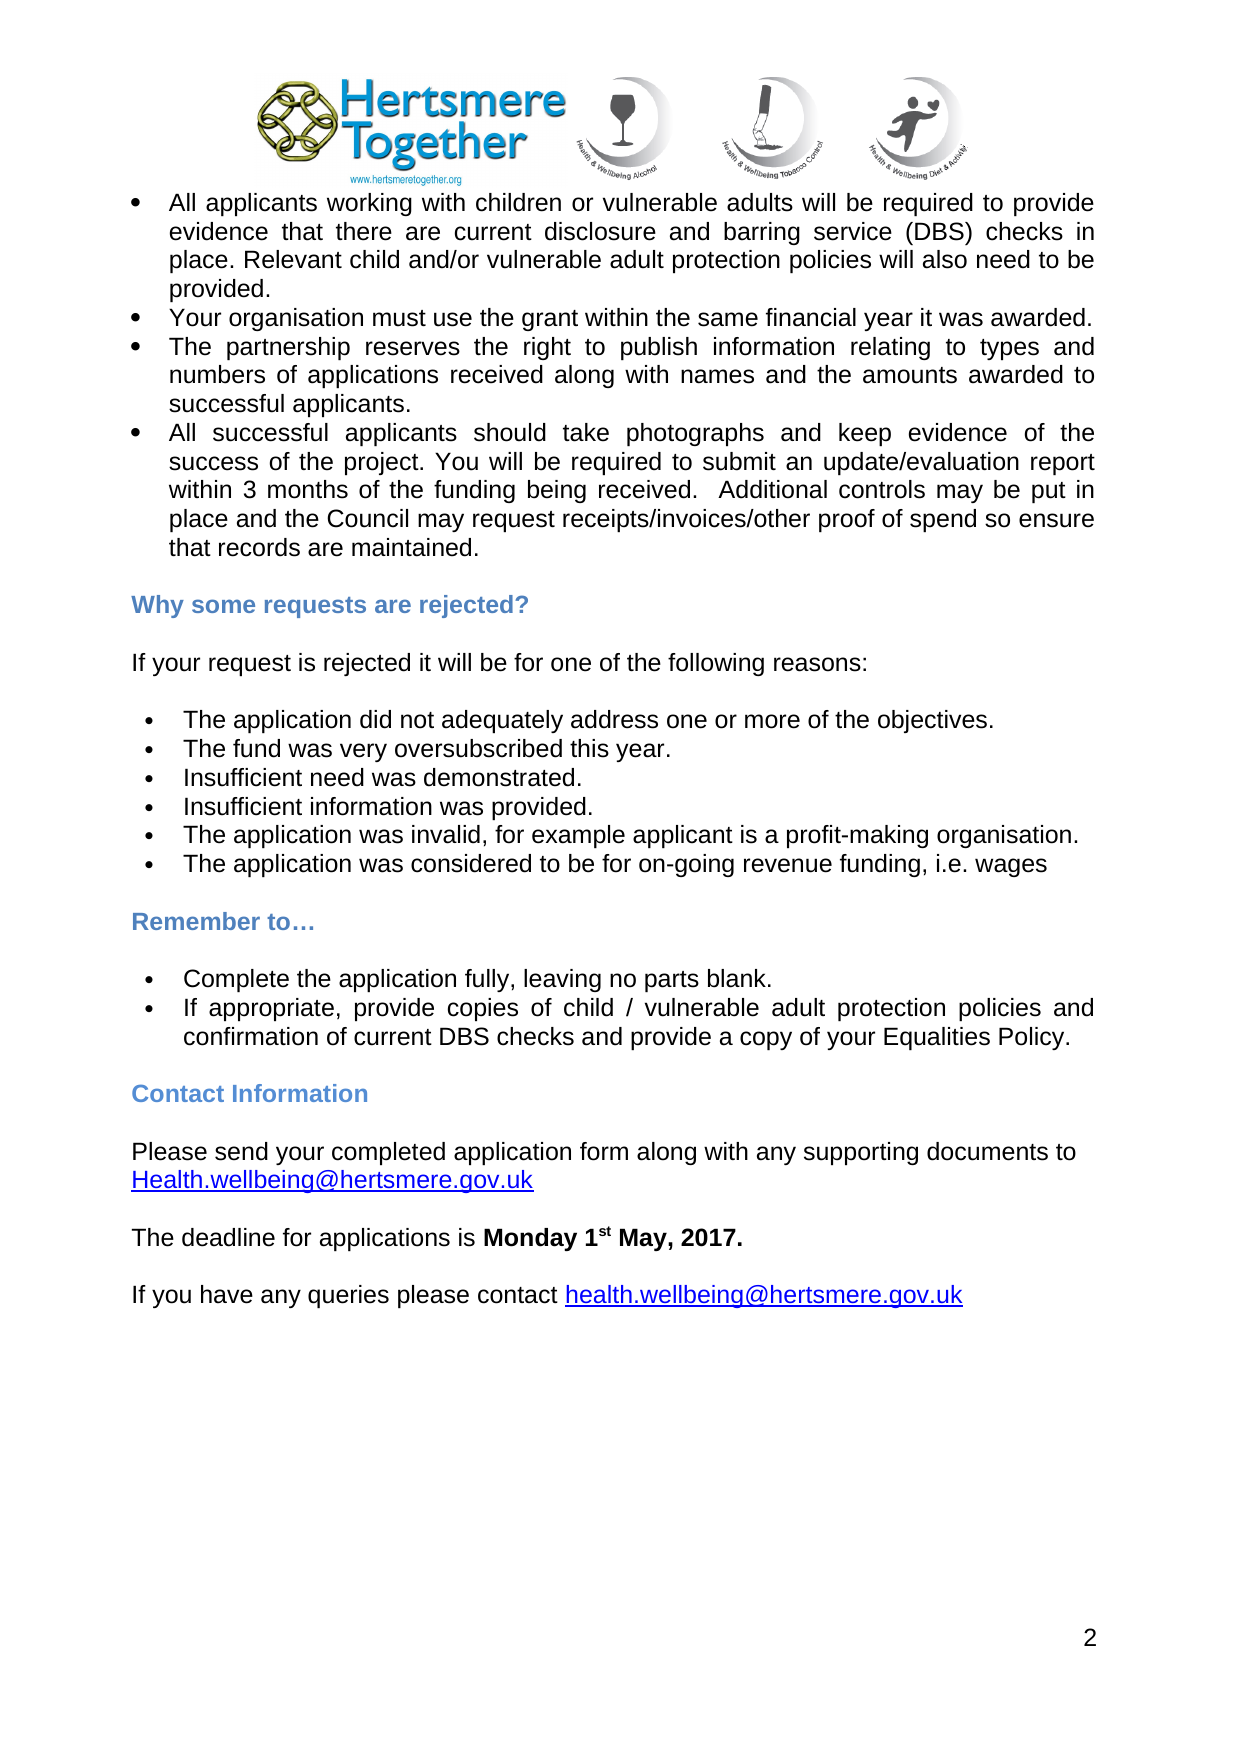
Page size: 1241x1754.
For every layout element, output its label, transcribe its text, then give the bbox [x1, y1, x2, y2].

list Your organisation must use the grant within the same financial year it was awarded. [131, 303, 1097, 332]
list The fund was very oversubscribed this year. [145, 734, 1097, 763]
list The application was invalid, for example applicant is a profit-making organisation. [145, 821, 1097, 849]
text Please send your completed application form along with any supporting documents to [131, 1137, 1097, 1166]
list All successful applicants should take photographs and keep evidence of the success of the project. You will be required to submit an update/evaluation report within 3 months of the funding being received. Additional controls may be put in place and the Council may request receipts/invoices/other proof of spend so ensure that records are maintained. [131, 418, 1097, 562]
list If appropriate, provide copies of child / vulnerable adult protection policies and confirmation of current DBS checks and provide a copy of your Equalities Policy. [145, 993, 1097, 1051]
list Insufficient need was demonstrated. [145, 763, 1097, 792]
text Contact Information [131, 1079, 1097, 1108]
text If your request is rejected it will be for one of the following reasons: [131, 648, 1097, 677]
text Remember to… [131, 907, 1097, 936]
list The application did not adequately address one or more of the objectives. [145, 706, 1097, 734]
text Why some requests are rejected? [131, 591, 1097, 619]
text If you have any queries please contact health.wellbeing@hertsmere.gov.uk [131, 1281, 1097, 1309]
text Health.wellbeing@hertsmere.gov.uk [131, 1166, 1097, 1194]
text The deadline for applications is Monday 1st May, 2017. [131, 1223, 1097, 1252]
list The partnership reserves the right to publish information relating to types and numbers of applications received along with names and the amounts awarded to successful applicants. [131, 332, 1097, 418]
list The application was considered to be for on-going revenue funding, i.e. wages [145, 849, 1097, 878]
picture [253, 73, 975, 188]
list Insufficient information was provided. [145, 792, 1097, 821]
list All applicants working with children or vulnerable adults will be required to provide evidence that there are current disclosure and barring service (DBS) checks in place. Relevant child and/or vulnerable adult protection policies will also need to be provided. [131, 188, 1097, 303]
list Complete the application fully, leaving no parts blank. [145, 964, 1097, 993]
